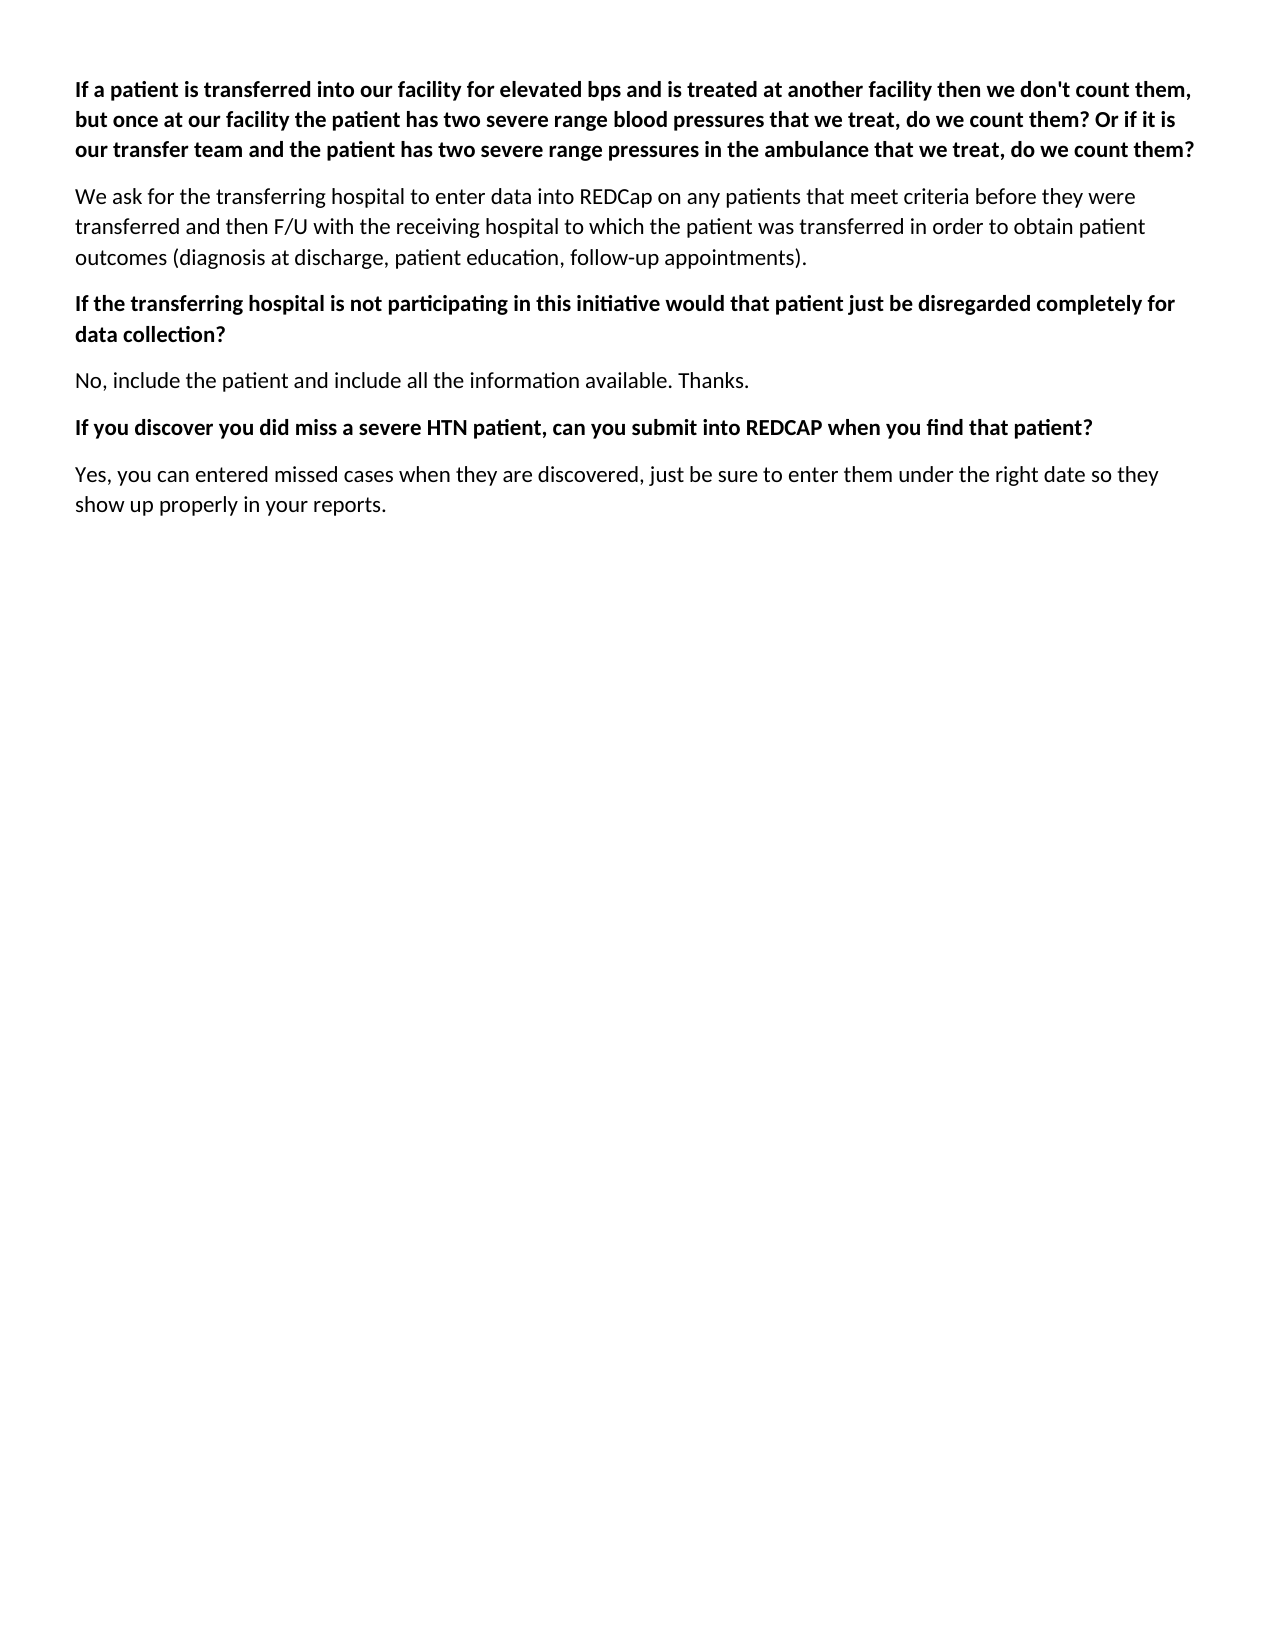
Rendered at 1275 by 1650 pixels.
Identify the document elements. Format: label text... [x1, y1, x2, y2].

text No, include the patient and include all the information available. Thanks. [75, 367, 1200, 395]
text We ask for the transferring hospital to enter data into REDCap on any patients that meet criteria before they were transferred and then F/U with the receiving hospital to which the patient was transferred in order to obtain patient outcomes (diagnosis at discharge, patient education, follow-up appointments). [75, 182, 1200, 271]
text If you discover you did miss a severe HTN patient, can you submit into REDCAP when you find that patient? [75, 413, 1200, 442]
text If a patient is transferred into our facility for elevated bps and is treated at another facility then we don't count them, but once at our facility the patient has two severe range blood pressures that we treat, do we count them? Or if it is our transfer team and the patient has two severe range pressures in the ambulance that we treat, do we count them? [75, 75, 1200, 163]
text If the transferring hospital is not participating in this initiative would that patient just be disregarded completely for data collection? [75, 289, 1200, 348]
text Yes, you can entered missed cases when they are discovered, just be sure to enter them under the right date so they show up properly in your reports. [75, 460, 1200, 519]
